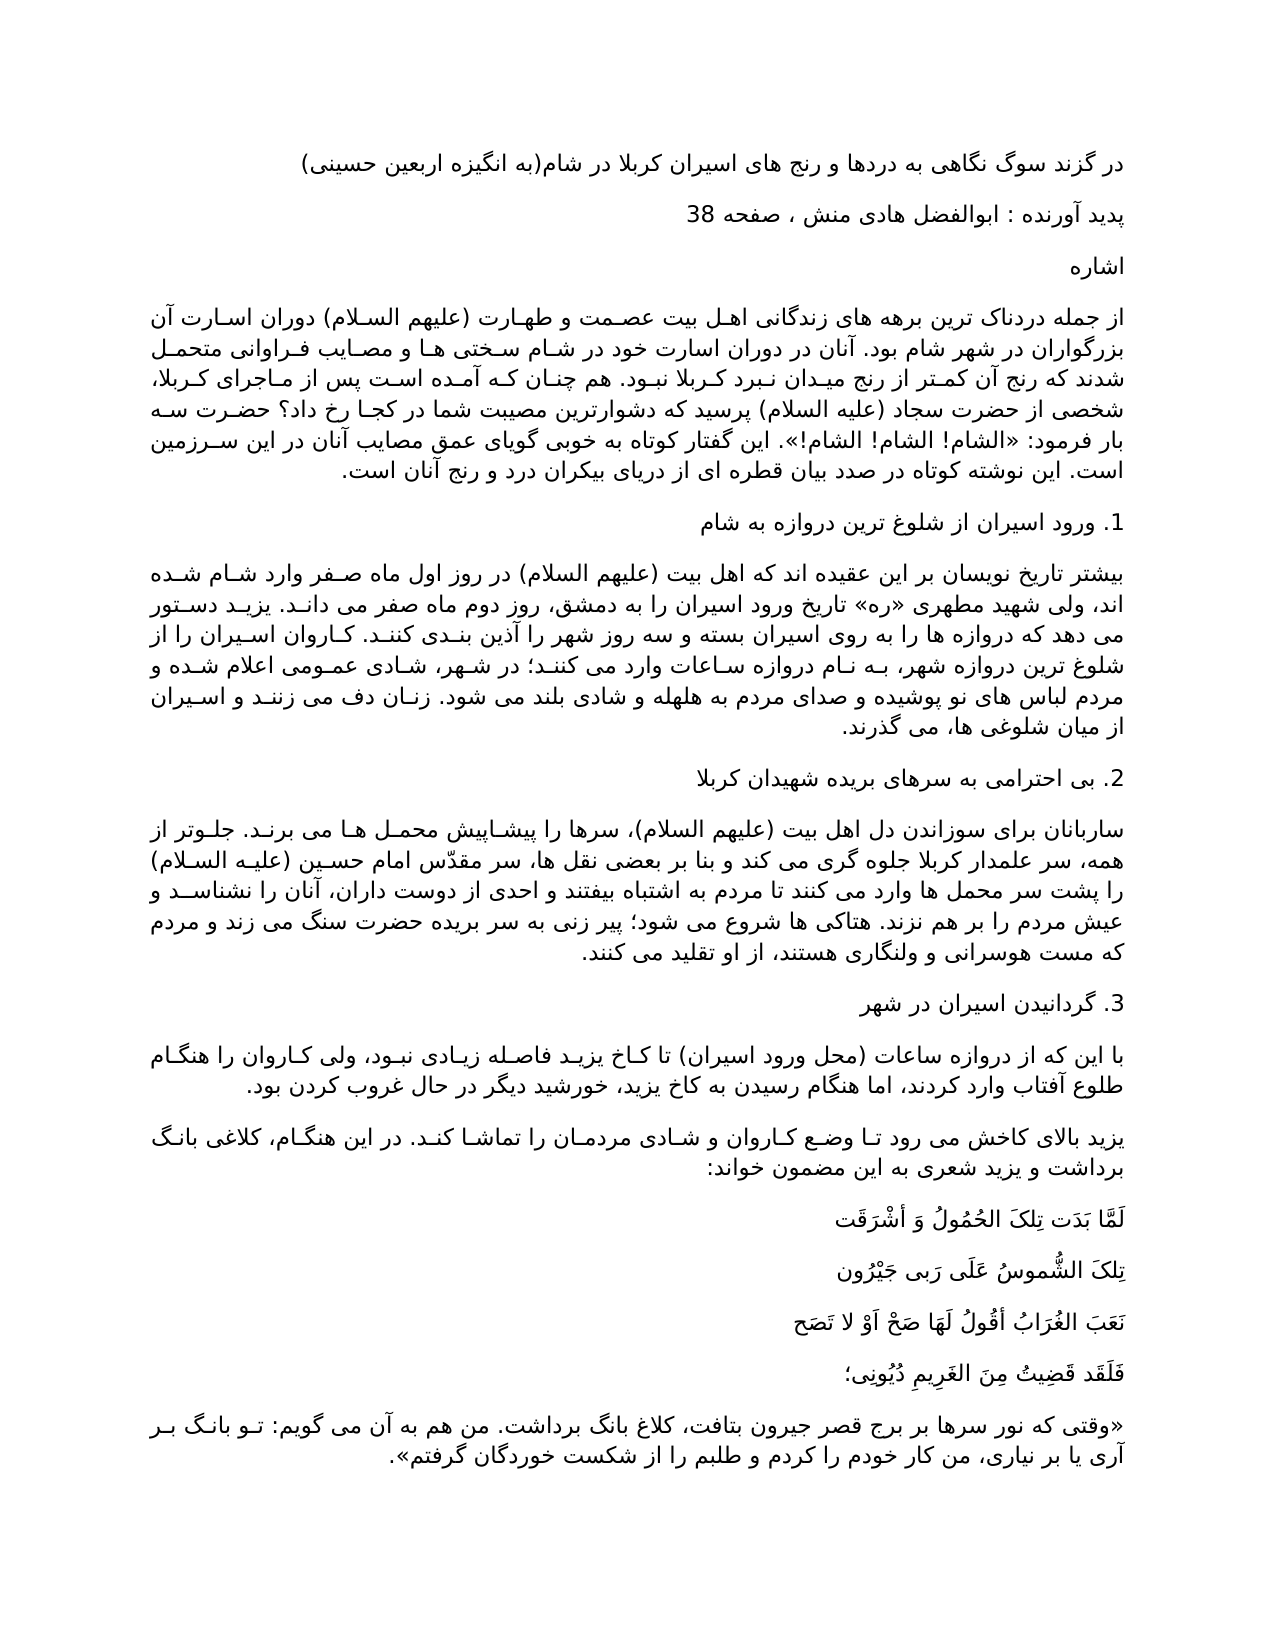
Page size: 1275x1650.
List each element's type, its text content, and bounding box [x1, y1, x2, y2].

text 1. ورود اسیران از شلوغ ترین دروازه به شام [150, 509, 1125, 536]
text نَعَبَ الغُرَابُ أقُولُ لَهَا صَحْ اَوْ لا تَصَح [150, 1309, 1125, 1336]
text بیشتر تاریخ نویسان بر این عقیده اند که اهل بیت (علیهم السلام) در روز اول ماه صفر وارد شام شده اند، ولی شهید مطهری «ره» تاریخ ورود اسیران را به دمشق، روز دوم ماه صفر می داند. یزید دستور می دهد که دروازه ها را به روی اسیران بسته و سه روز شهر را آذین بندی کنند. کاروان اسیران را از شلوغ ترین دروازه شهر، به نام دروازه ساعات وارد می کنند؛ در شهر، شادی عمومی اعلام شده و مردم لباس های نو پوشیده و صدای مردم به هلهله و شادی بلند می شود. زنان دف می زنند و اسیران از میان شلوغی ها، می گذرند. [150, 560, 1125, 740]
text «وقتی که نور سرها بر برج قصر جیرون بتافت، کلاغ بانگ برداشت. من هم به آن می گویم: تو بانگ بر آری یا بر نیاری، من کار خودم را کردم و طلبم را از شکست خوردگان گرفتم». [150, 1412, 1125, 1469]
text ساربانان برای سوزاندن دل اهل بیت (علیهم السلام)، سرها را پیشاپیش محمل ها می برند. جلوتر از همه، سر علمدار کربلا جلوه گری می کند و بنا بر بعضی نقل ها، سر مقدّس امام حسین (علیه السلام) را پشت سر محمل ها وارد می کنند تا مردم به اشتباه بیفتند و احدی از دوست داران، آنان را نشناسد و عیش مردم را بر هم نزند. هتاکی ها شروع می شود؛ پیر زنی به سر بریده حضرت سنگ می زند و مردم که مست هوسرانی و ولنگاری هستند، از او تقلید می کنند. [150, 816, 1125, 966]
text از جمله دردناک ترین برهه های زندگانی اهل بیت عصمت و طهارت (علیهم السلام) دوران اسارت آن بزرگواران در شهر شام بود. آنان در دوران اسارت خود در شام سختی ها و مصایب فراوانی متحمل شدند که رنج آن کمتر از رنج میدان نبرد کربلا نبود. هم چنان که آمده است پس از ماجرای کربلا، شخصی از حضرت سجاد (علیه السلام) پرسید که دشوارترین مصیبت شما در کجا رخ داد؟ حضرت سه بار فرمود: «الشام! الشام! الشام!». این گفتار کوتاه به خوبی گویای عمق مصایب آنان در این سرزمین است. این نوشته کوتاه در صدد بیان قطره ای از دریای بیکران درد و رنج آنان است. [150, 304, 1125, 484]
text با این که از دروازه ساعات (محل ورود اسیران) تا کاخ یزید فاصله زیادی نبود، ولی کاروان را هنگام طلوع آفتاب وارد کردند، اما هنگام رسیدن به کاخ یزید، خورشید دیگر در حال غروب کردن بود. [150, 1042, 1125, 1099]
text فَلَقَد قَضِیتُ مِنَ الغَرِیمِ دُیُونِی؛ [150, 1360, 1125, 1387]
text تِلکَ الشُّموسُ عَلَی رَبی جَیْرُون [150, 1257, 1125, 1284]
text 2. بی احترامی به سرهای بریده شهیدان کربلا [150, 765, 1125, 792]
text 3. گردانیدن اسیران در شهر [150, 990, 1125, 1017]
text یزید بالای کاخش می رود تا وضع کاروان و شادی مردمان را تماشا کند. در این هنگام، کلاغی بانگ برداشت و یزید شعری به این مضمون خواند: [150, 1124, 1125, 1181]
text پدید آورنده : ابوالفضل هادی منش ، صفحه 38 [150, 201, 1125, 228]
text لَمَّا بَدَت تِلکَ الحُمُولُ وَ أشْرَقَت [150, 1206, 1125, 1233]
text اشاره [150, 253, 1125, 279]
text در گزند سوگ نگاهی به دردها و رنج های اسیران کربلا در شام(به انگیزه اربعین حسینی) [150, 150, 1125, 177]
